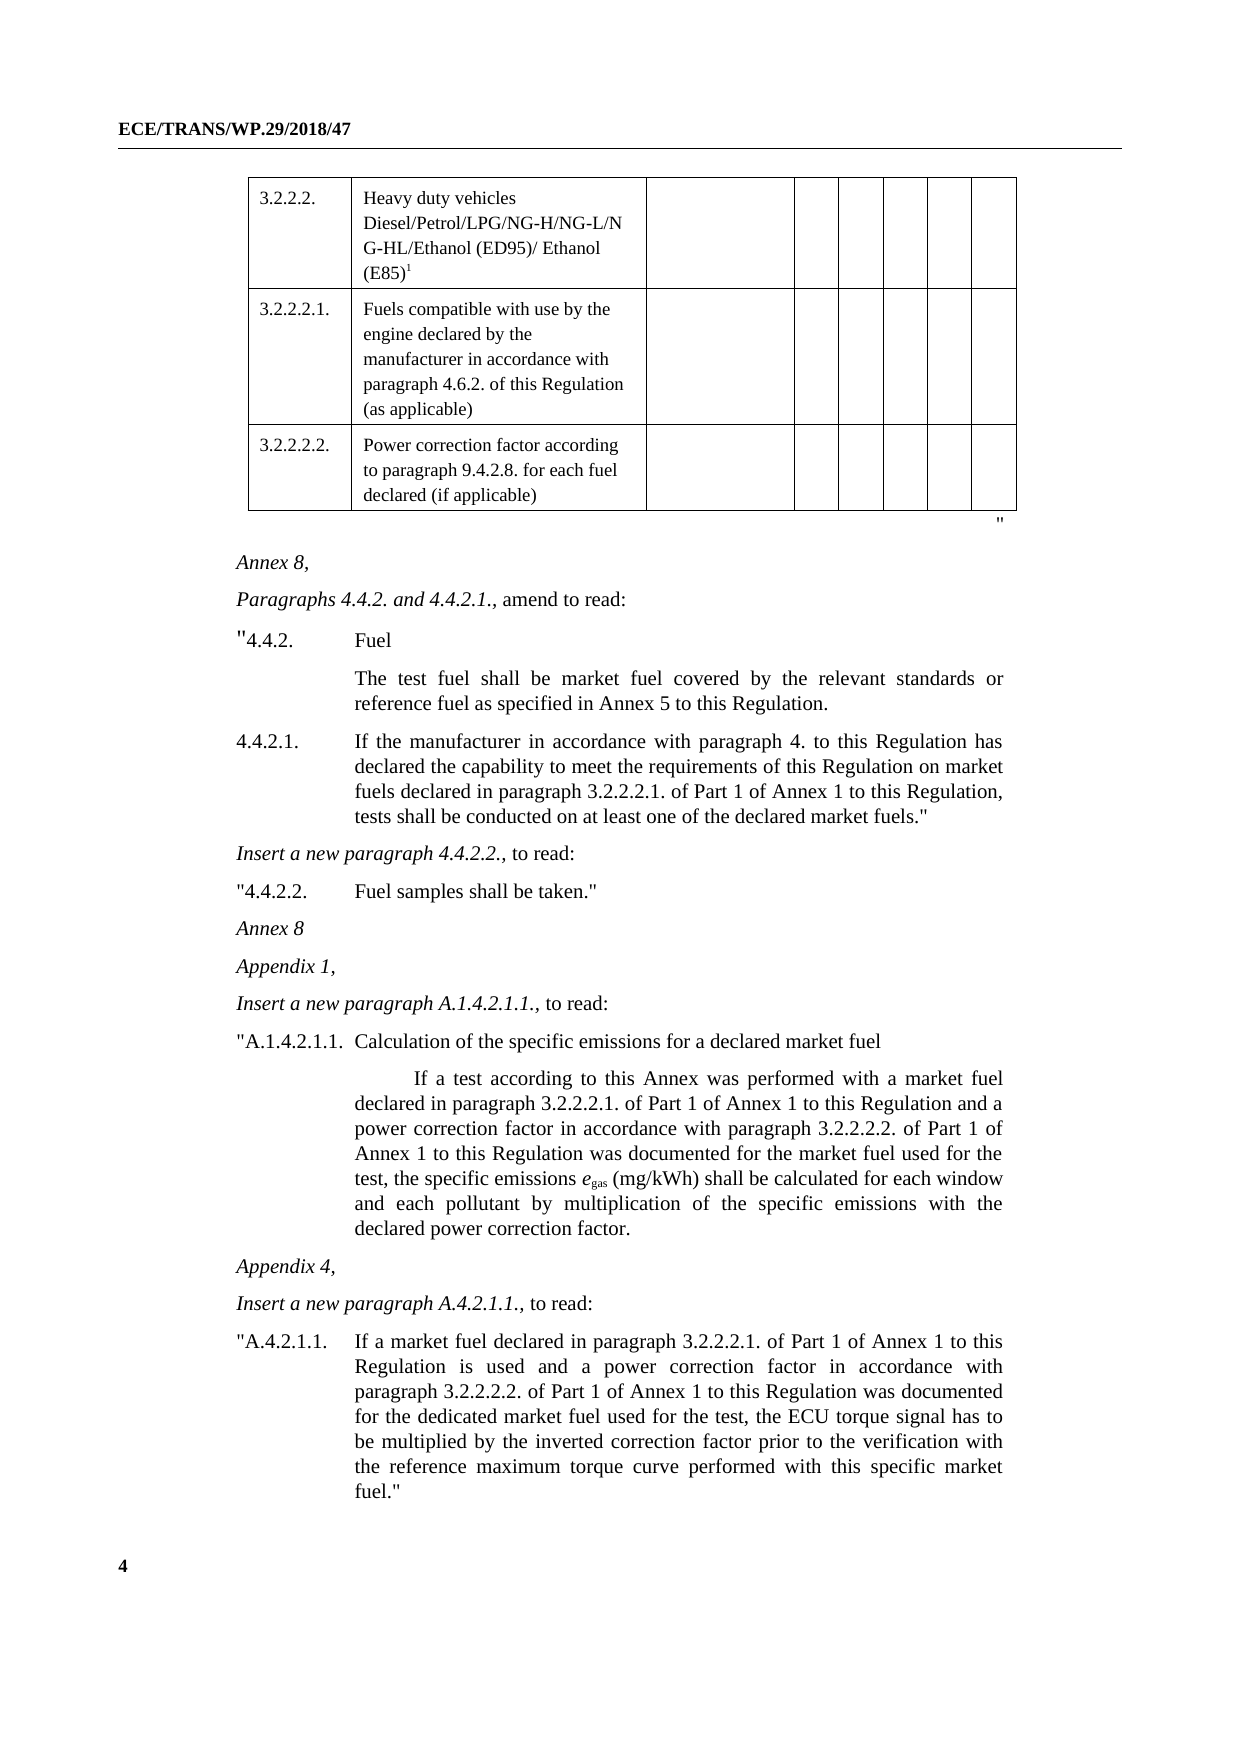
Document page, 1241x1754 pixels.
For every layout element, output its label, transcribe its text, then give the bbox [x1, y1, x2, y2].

text The test fuel shall be market fuel covered by the relevant standards or reference fuel as specified in Annex 5 to this Regulation. [354, 665, 1004, 715]
table_cell [647, 425, 794, 510]
table_cell [884, 425, 927, 510]
text Paragraphs 4.4.2. and 4.4.2.1., amend to read: [236, 586, 1004, 611]
table_cell [884, 178, 927, 288]
text Annex 8 [236, 915, 1004, 940]
text Insert a new paragraph A.1.4.2.1.1., to read: [236, 990, 1004, 1015]
table_cell [795, 178, 838, 288]
text "A.1.4.2.1.1. Calculation of the specific emissions for a declared market fuel [236, 1028, 1004, 1053]
table_cell [972, 425, 1016, 510]
text Insert a new paragraph 4.4.2.2., to read: [236, 840, 1004, 865]
table_cell [972, 178, 1016, 288]
text Insert a new paragraph A.4.2.1.1., to read: [236, 1290, 1004, 1315]
table_cell [839, 178, 883, 288]
table_cell [647, 289, 794, 424]
text "4.4.2. Fuel [236, 624, 1004, 653]
table_cell 3.2.2.2. [249, 178, 351, 288]
table_cell [647, 178, 794, 288]
table_cell Heavy duty vehicles Diesel/Petrol/LPG/NG-H/NG-L/NG-HL/Ethanol (ED95)/ Ethanol (E85)1 [352, 178, 646, 288]
table_cell [972, 289, 1016, 424]
text "A.4.2.1.1. If a market fuel declared in paragraph 3.2.2.2.1. of Part 1 of Annex 1 to this Regulation is used and a power correction factor in accordance with paragraph 3.2.2.2.2. of Part 1 of Annex 1 to this Regulation was documented for the dedicated market fuel used for the test, the ECU torque signal has to be multiplied by the inverted correction factor prior to the verification with the reference maximum torque curve performed with this specific market fuel." [236, 1328, 1004, 1503]
table_cell [839, 425, 883, 510]
table_cell Power correction factor according to paragraph 9.4.2.8. for each fuel declared (if applicable) [352, 425, 646, 510]
table_cell 3.2.2.2.1. [249, 289, 351, 424]
table_cell 3.2.2.2.2. [249, 425, 351, 510]
table_cell [839, 289, 883, 424]
text Appendix 4, [236, 1253, 1004, 1278]
table_cell [795, 425, 838, 510]
table_cell [928, 425, 971, 510]
table_cell Fuels compatible with use by the engine declared by the manufacturer in accordance with paragraph 4.6.2. of this Regulation (as applicable) [352, 289, 646, 424]
table_cell [928, 289, 971, 424]
text 4.4.2.1. If the manufacturer in accordance with paragraph 4. to this Regulation has declared the capability to meet the requirements of this Regulation on market fuels declared in paragraph 3.2.2.2.1. of Part 1 of Annex 1 to this Regulation, tests shall be conducted on at least one of the declared market fuels." [236, 728, 1004, 828]
text Appendix 1, [236, 953, 1004, 978]
table_cell [884, 289, 927, 424]
table_cell [928, 178, 971, 288]
text "4.4.2.2. Fuel samples shall be taken." [236, 878, 1004, 903]
table_cell [795, 289, 838, 424]
text Annex 8, [236, 549, 1004, 574]
text If a test according to this Annex was performed with a market fuel declared in paragraph 3.2.2.2.1. of Part 1 of Annex 1 to this Regulation and a power correction factor in accordance with paragraph 3.2.2.2.2. of Part 1 of Annex 1 to this Regulation was documented for the market fuel used for the test, the specific emissions egas (mg/kWh) shall be calculated for each window and each pollutant by multiplication of the specific emissions with the declared power correction factor. [354, 1065, 1004, 1240]
text " [118, 511, 1004, 536]
